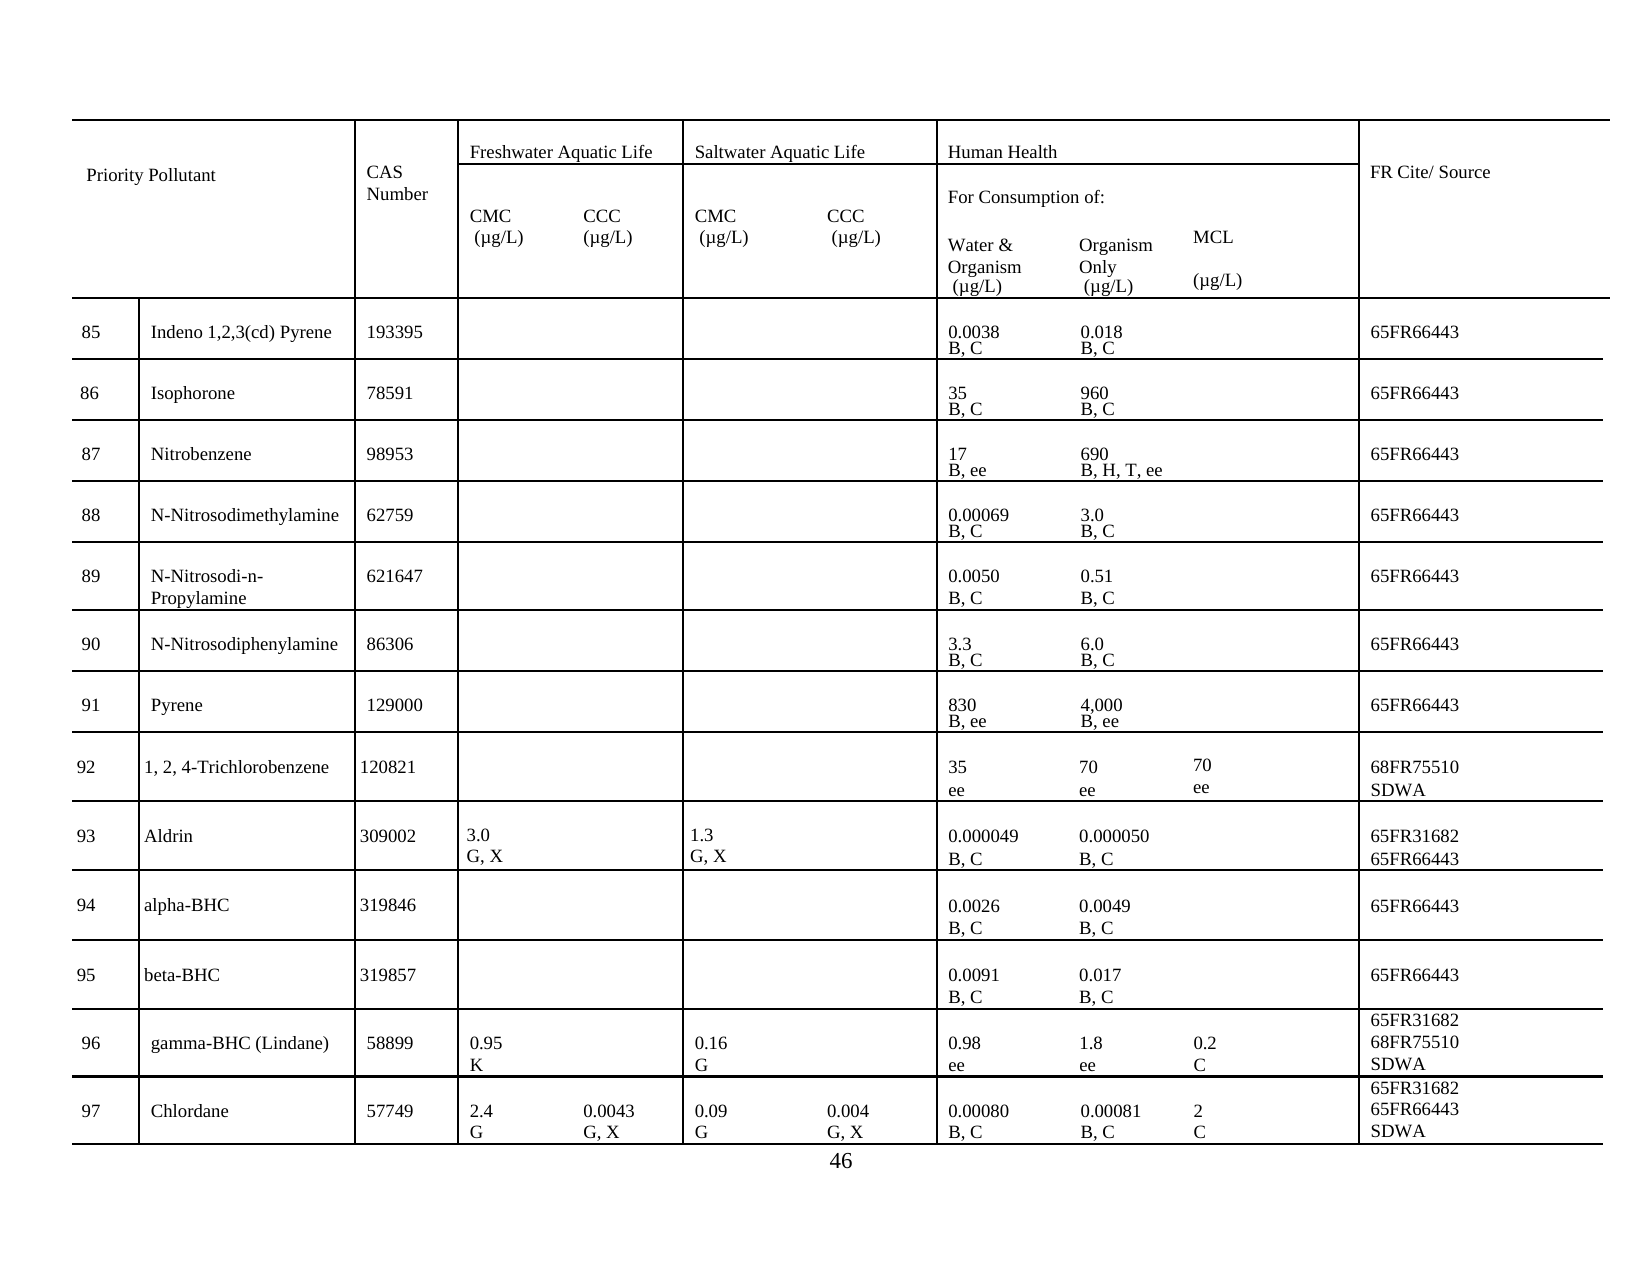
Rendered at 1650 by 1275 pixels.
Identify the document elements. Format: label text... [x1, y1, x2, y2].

table_cell CMC (µg/L) [459, 165, 564, 297]
table_cell 85 [72, 299, 138, 358]
table_cell 57749 [356, 1078, 457, 1143]
table_cell Isophorone [140, 360, 354, 419]
table_cell 0.000050 B, C [1045, 802, 1173, 869]
table_header FR Cite/ Source [1360, 121, 1609, 297]
table_cell Aldrin [140, 802, 354, 869]
table_cell [684, 360, 936, 419]
table_cell 90 [72, 611, 138, 669]
table_cell [459, 871, 682, 938]
table_cell 70 ee [1045, 733, 1173, 800]
table_header Freshwater Aquatic Life [459, 121, 682, 163]
table_cell 65FR66443 [1360, 611, 1603, 669]
table_cell 621647 [356, 543, 457, 608]
table_cell [459, 360, 682, 419]
table_cell [1173, 543, 1358, 608]
table_header CAS Number [356, 121, 457, 297]
table_cell 89 [72, 543, 138, 608]
table_cell 62759 [356, 482, 457, 541]
table_header Saltwater Aquatic Life [684, 121, 936, 163]
table_cell 65FR66443 [1360, 421, 1603, 480]
table_cell Pyrene [140, 672, 354, 731]
table_cell 93 [72, 802, 138, 869]
table_cell [684, 421, 936, 480]
table_cell 193395 [356, 299, 457, 358]
table_cell [684, 871, 936, 938]
table_cell N-Nitrosodimethylamine [140, 482, 354, 541]
table_cell [684, 543, 936, 608]
table_cell CCC (µg/L) [564, 165, 682, 297]
table_cell 3.0 B, C [1045, 482, 1173, 541]
table_cell 91 [72, 672, 138, 731]
table_cell 0.00080 B, C [938, 1078, 1049, 1143]
table_cell 87 [72, 421, 138, 480]
table_cell gamma-BHC (Lindane) [140, 1010, 354, 1075]
table_cell 4,000 B, ee [1045, 672, 1173, 731]
table_cell 0.0091 B, C [938, 941, 1044, 1008]
table_cell [459, 611, 682, 669]
table_cell 88 [72, 482, 138, 541]
table_cell 0.00081 B, C [1049, 1078, 1173, 1143]
table_cell alpha-BHC [140, 871, 354, 938]
table_cell [1173, 672, 1358, 731]
table_cell 129000 [356, 672, 457, 731]
table_cell 0.95 K [459, 1010, 682, 1075]
table_cell [459, 543, 682, 608]
table_cell 86 [72, 360, 138, 419]
table_cell N-Nitrosodi-n- Propylamine [140, 543, 354, 608]
table_cell 0.004 G, X [787, 1078, 936, 1143]
table_cell 65FR31682 65FR66443 [1360, 802, 1603, 869]
table_cell Chlordane [140, 1078, 354, 1143]
table_cell [684, 733, 936, 800]
table_header Priority Pollutant [72, 121, 354, 297]
table_cell [459, 421, 682, 480]
table_cell 0.0043 G, X [553, 1078, 682, 1143]
table_cell [684, 299, 936, 358]
table_cell Indeno 1,2,3(cd) Pyrene [140, 299, 354, 358]
table_cell 95 [72, 941, 138, 1008]
table_cell [1173, 802, 1358, 869]
table_cell 0.0038 B, C [938, 299, 1044, 358]
table_cell [1173, 871, 1358, 938]
table_cell 0.2 C [1173, 1010, 1358, 1075]
table_cell 2.4 G [459, 1078, 552, 1143]
table_cell 3.0 G, X [459, 802, 682, 869]
table_cell [684, 482, 936, 541]
table_cell 97 [72, 1078, 138, 1143]
table_cell 1.3 G, X [684, 802, 936, 869]
table_cell 65FR66443 [1360, 871, 1603, 938]
table_cell 68FR75510 SDWA [1360, 733, 1603, 800]
table_cell 0.0050 B, C [938, 543, 1044, 608]
table_cell 319846 [356, 871, 457, 938]
table_cell 65FR66443 [1360, 360, 1603, 419]
table_cell 98953 [356, 421, 457, 480]
table_cell [1173, 299, 1358, 358]
table_cell 65FR66443 [1360, 299, 1603, 358]
table_cell 0.017 B, C [1045, 941, 1173, 1008]
table_cell 960 B, C [1045, 360, 1173, 419]
table_cell 0.09 G [684, 1078, 787, 1143]
table_cell 0.00069 B, C [938, 482, 1044, 541]
table_cell CMC (µg/L) [684, 165, 793, 297]
table_cell 2 C [1173, 1078, 1358, 1143]
table_cell [684, 611, 936, 669]
table_cell 96 [72, 1010, 138, 1075]
table_cell 0.0049 B, C [1045, 871, 1173, 938]
table_cell [1173, 941, 1358, 1008]
table_cell N-Nitrosodiphenylamine [140, 611, 354, 669]
table_header Human Health [938, 121, 1358, 163]
table_cell 65FR66443 [1360, 672, 1603, 731]
table_cell 92 [72, 733, 138, 800]
table_cell 690 B, H, T, ee [1045, 421, 1173, 480]
table_cell [684, 672, 936, 731]
table_cell 17 B, ee [938, 421, 1044, 480]
table_cell [459, 672, 682, 731]
table_cell [459, 733, 682, 800]
table_cell beta-BHC [140, 941, 354, 1008]
table_cell 0.16 G [684, 1010, 936, 1075]
table_cell 319857 [356, 941, 457, 1008]
table_cell [459, 299, 682, 358]
table_cell 0.0026 B, C [938, 871, 1044, 938]
table_cell [459, 482, 682, 541]
table_cell 94 [72, 871, 138, 938]
table_cell MCL (µg/L) [1173, 165, 1358, 297]
table_cell 86306 [356, 611, 457, 669]
table_cell [1173, 421, 1358, 480]
table_cell 65FR66443 [1360, 543, 1603, 608]
table_cell 58899 [356, 1010, 457, 1075]
table_cell CCC (µg/L) [793, 165, 936, 297]
table_cell 0.018 B, C [1045, 299, 1173, 358]
table_cell 65FR66443 [1360, 941, 1603, 1008]
table_cell Nitrobenzene [140, 421, 354, 480]
table_cell [1173, 482, 1358, 541]
table_cell 309002 [356, 802, 457, 869]
table_cell 0.000049 B, C [938, 802, 1044, 869]
table_cell 65FR31682 68FR75510 SDWA [1360, 1010, 1603, 1075]
table_cell 3.3 B, C [938, 611, 1044, 669]
table_cell [684, 941, 936, 1008]
table_cell 65FR31682 65FR66443 SDWA [1360, 1078, 1603, 1143]
table_cell 120821 [356, 733, 457, 800]
table_cell 6.0 B, C [1045, 611, 1173, 669]
table_cell 70 ee [1173, 733, 1358, 800]
table_cell 1, 2, 4-Trichlorobenzene [140, 733, 354, 800]
table_cell [1173, 360, 1358, 419]
table_cell 0.51 B, C [1045, 543, 1173, 608]
table_cell 830 B, ee [938, 672, 1044, 731]
table_cell 35 ee [938, 733, 1044, 800]
table_cell For Consumption of: Water & Organism Organism Only (µg/L) (µg/L) [938, 165, 1173, 297]
table_cell 78591 [356, 360, 457, 419]
table_cell 65FR66443 [1360, 482, 1603, 541]
table_cell [459, 941, 682, 1008]
table_cell 35 B, C [938, 360, 1044, 419]
table_cell [1173, 611, 1358, 669]
table_cell 0.98 1.8 ee ee [938, 1010, 1173, 1075]
